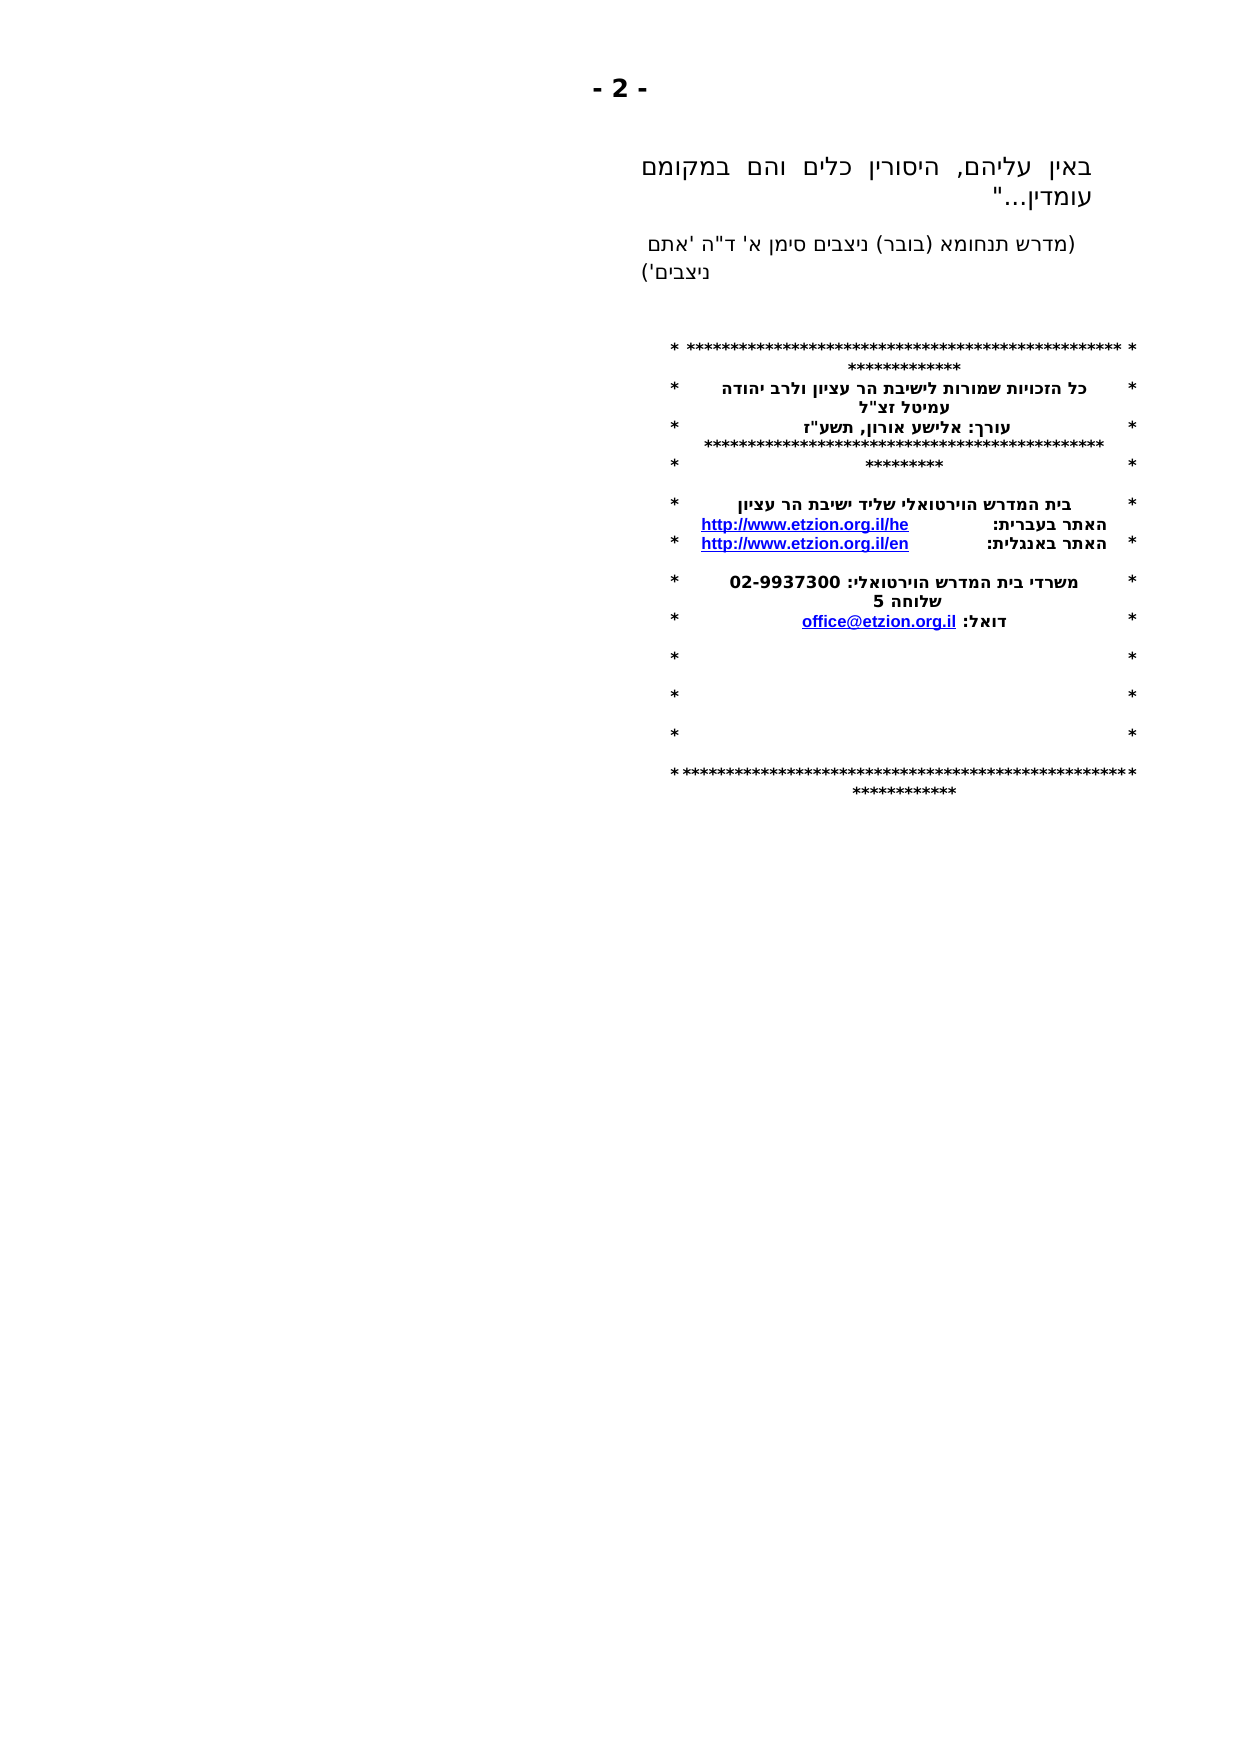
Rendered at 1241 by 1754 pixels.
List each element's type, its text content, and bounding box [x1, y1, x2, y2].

table_header * [661, 340, 690, 379]
table_cell *************************************************************** [690, 765, 1118, 803]
table_cell * * * * * * * * * * [661, 379, 690, 764]
table_cell * [661, 765, 690, 803]
table_cell כל הזכויות שמורות לישיבת הר עציון ולרב יהודה עמיטל זצ"ל עורך: אלישע אורון, תשע"ז ******************************************************* בית המדרש הוירטואלי שליד ישיבת הר עציון האתר בעברית: http://www.etzion.org.il/he האתר באנגלית: http://www.etzion.org.il/en משרדי בית המדרש הוירטואלי: 02-9937300 שלוחה 5 דואל: office@etzion.org.il [690, 379, 1118, 764]
table_header * [1119, 340, 1148, 379]
subtitle (מדרש תנחומא (בובר) ניצבים סימן א' ד"ה 'אתם ניצבים') [641, 232, 1122, 284]
table_cell * * * * * * * * * * [1119, 379, 1148, 764]
table_header *************************************************************** [690, 340, 1118, 379]
table_cell * [1119, 765, 1148, 803]
